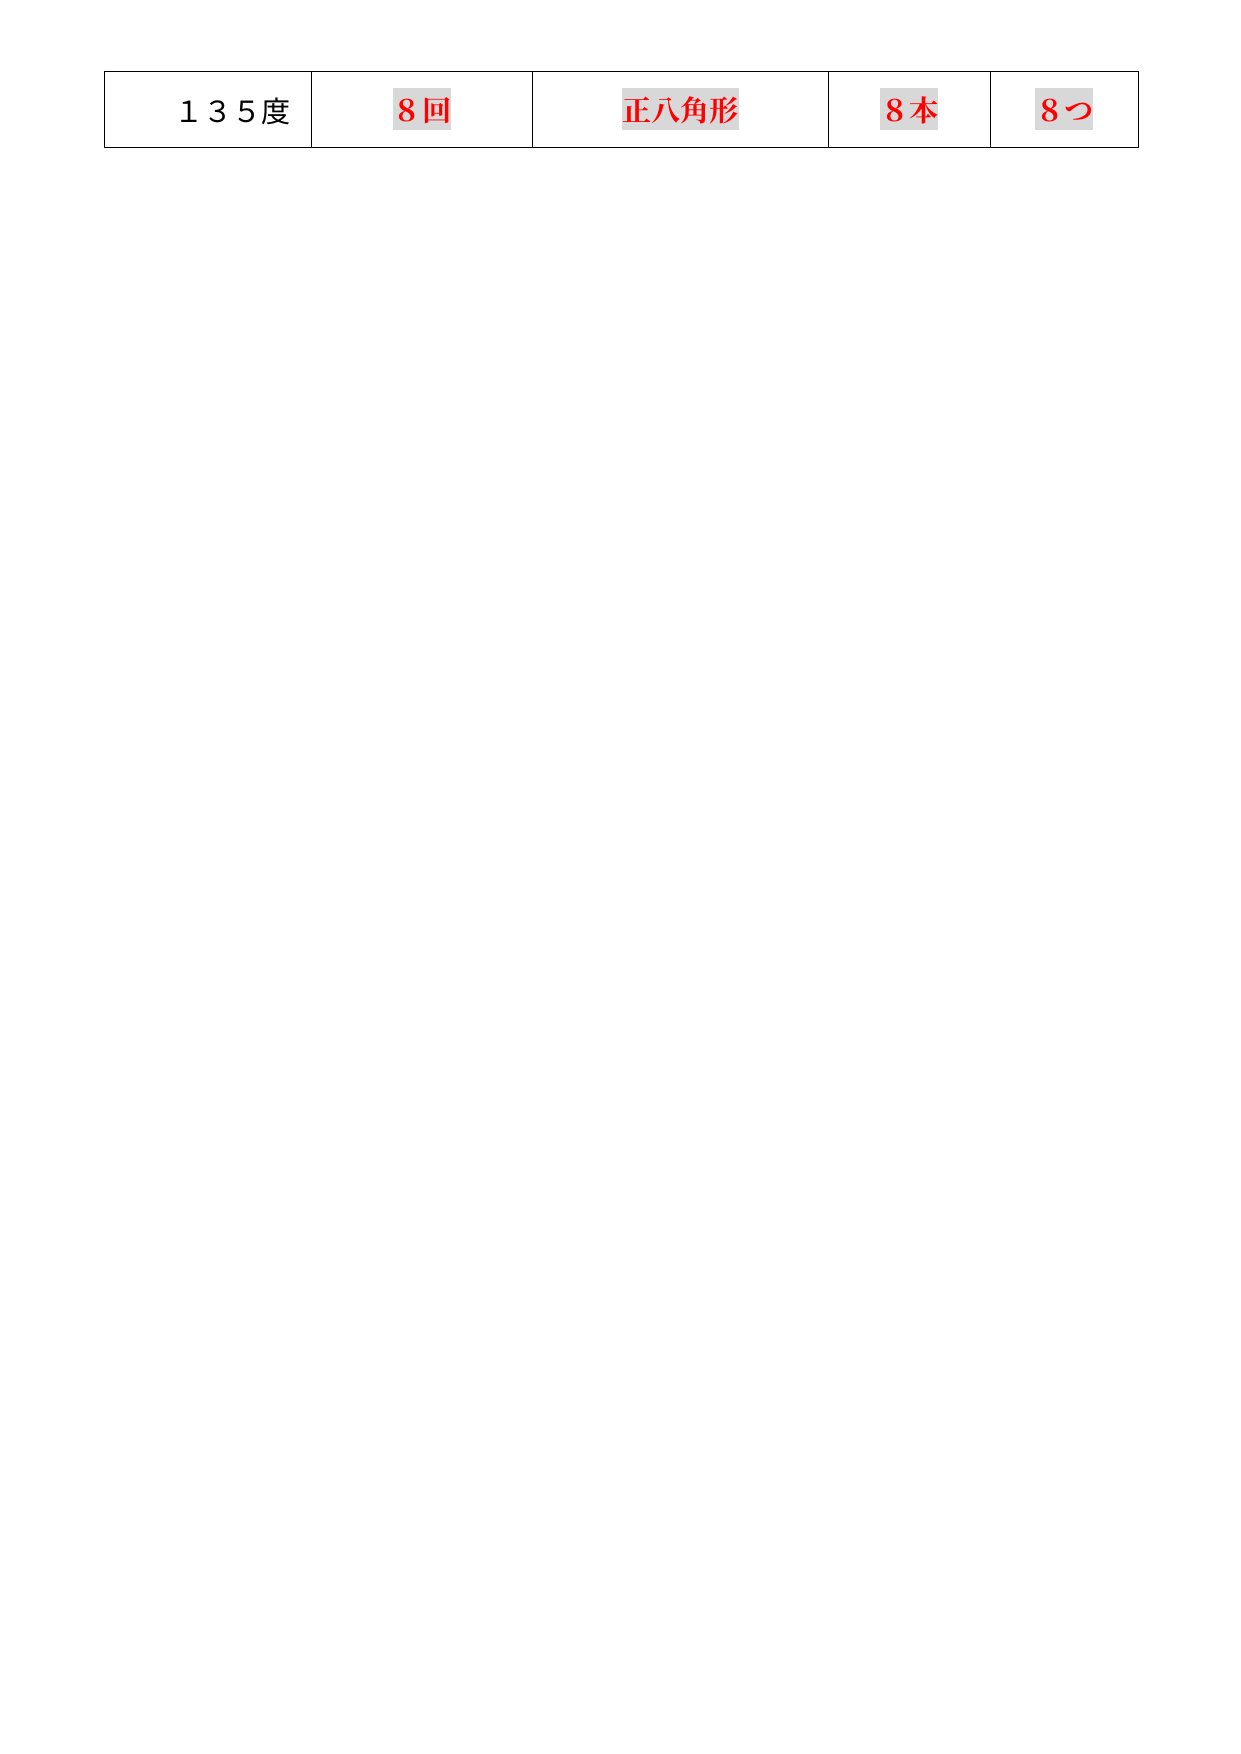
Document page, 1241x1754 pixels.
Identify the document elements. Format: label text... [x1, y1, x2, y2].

table_cell ８つ [991, 72, 1138, 147]
table_cell 正八角形 [533, 72, 828, 147]
table_cell ８本 [829, 72, 990, 147]
table_cell ８回 [312, 72, 532, 147]
table_cell １３５度 [105, 72, 311, 147]
